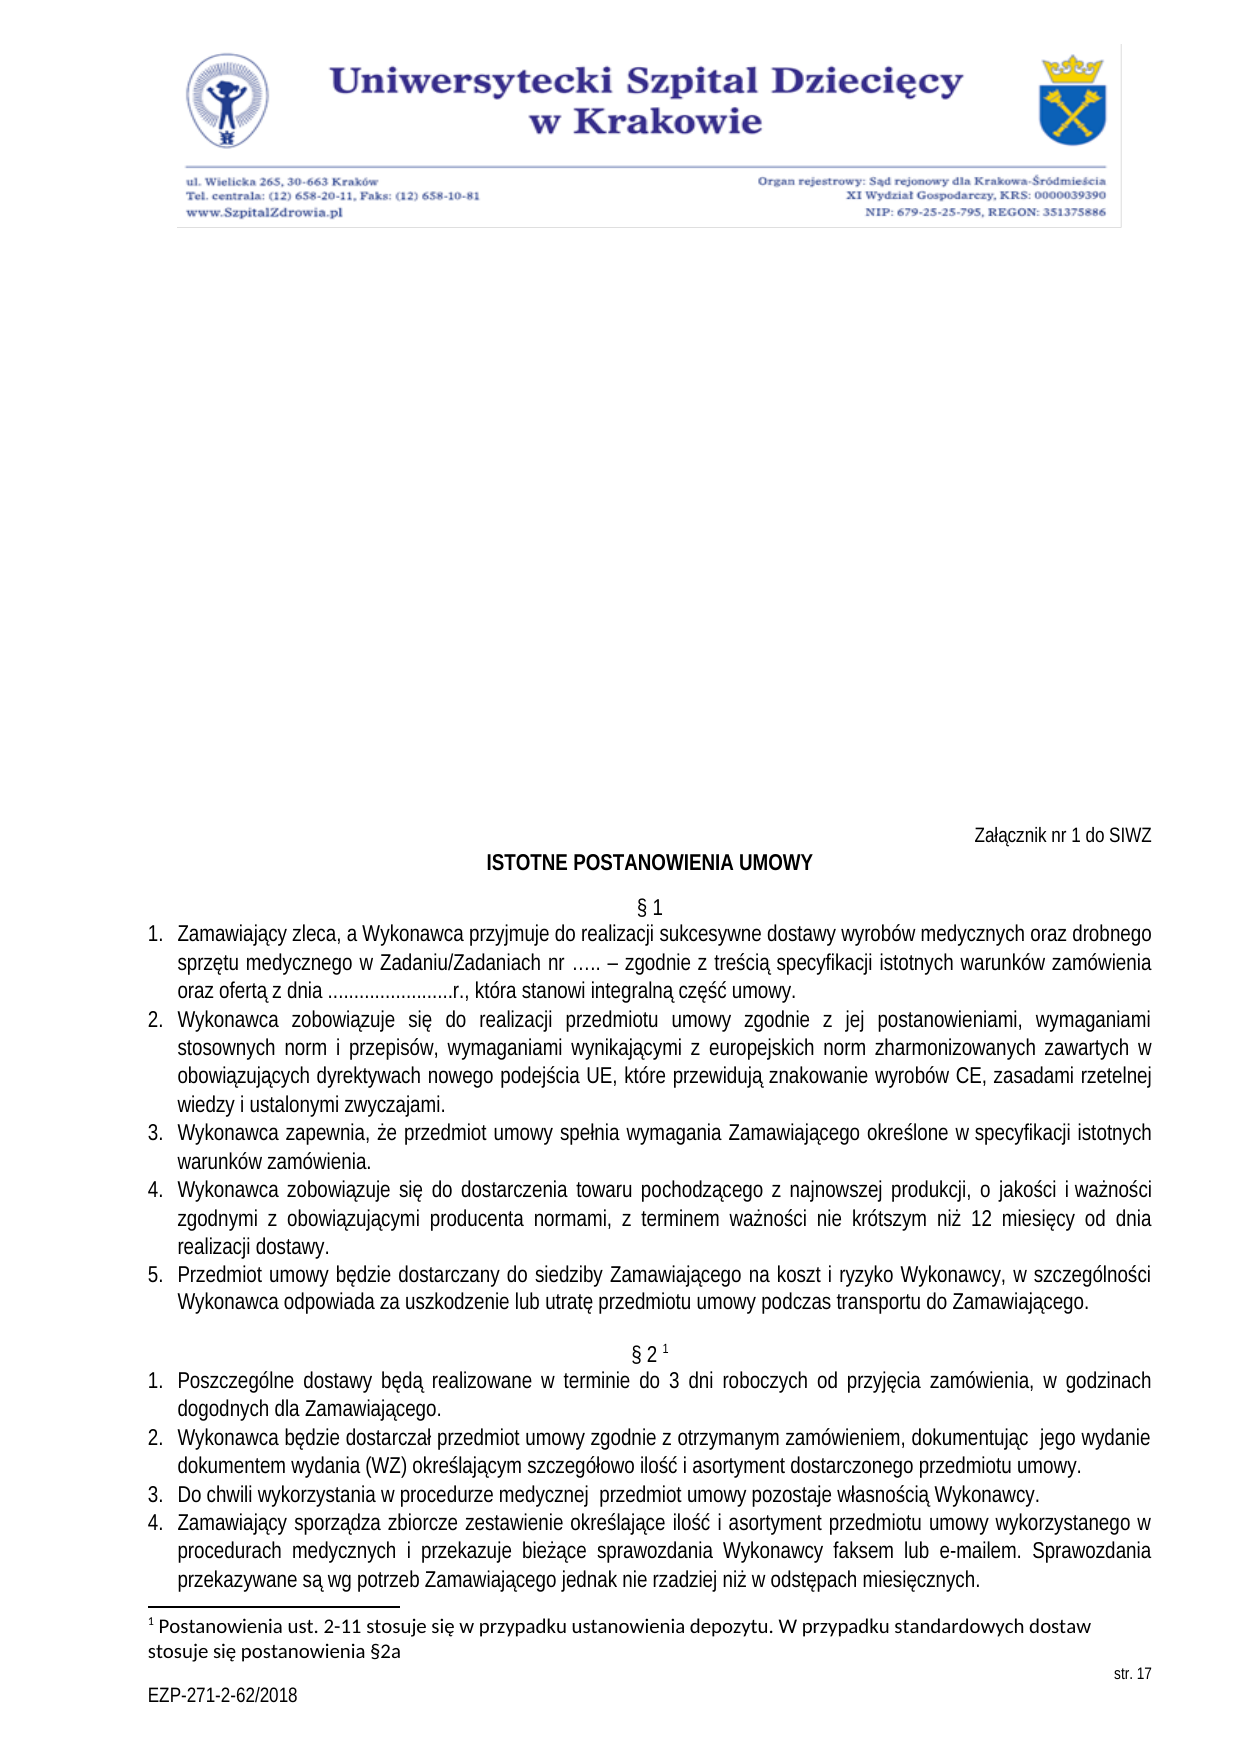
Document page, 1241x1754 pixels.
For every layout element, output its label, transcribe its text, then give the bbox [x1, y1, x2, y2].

list Zamawiający zleca, a Wykonawca przyjmuje do realizacji sukcesywne dostawy wyrobów medycznych oraz drobnego sprzętu medycznego w Zadaniu/Zadaniach nr ….. – zgodnie z treścią specyfikacji istotnych warunków zamówienia oraz ofertą z dnia ........................r., która stanowi integralną część umowy. [148, 920, 1152, 1003]
list Wykonawca zobowiązuje się do dostarczenia towaru pochodzącego z najnowszej produkcji, o jakości i ważności zgodnymi z obowiązującymi producenta normami, z terminem ważności nie krótszym niż 12 miesięcy od dnia realizacji dostawy. [148, 1176, 1152, 1259]
list Poszczególne dostawy będą realizowane w terminie do 3 dni roboczych od przyjęcia zamówienia, w godzinach dogodnych dla Zamawiającego. [148, 1367, 1152, 1422]
list Zamawiający sporządza zbiorcze zestawienie określające ilość i asortyment przedmiotu umowy wykorzystanego w procedurach medycznych i przekazuje bieżące sprawozdania Wykonawcy faksem lub e-mailem. Sprawozdania przekazywane są wg potrzeb Zamawiającego jednak nie rzadziej niż w odstępach miesięcznych. [148, 1509, 1152, 1592]
text ISTOTNE POSTANOWIENIA UMOWY [148, 849, 1152, 875]
text § 2 [148, 1341, 1152, 1367]
list Wykonawca będzie dostarczał przedmiot umowy zgodnie z otrzymanym zamówieniem, dokumentując jego wydanie dokumentem wydania (WZ) określającym szczegółowo ilość i asortyment dostarczonego przedmiotu umowy. [148, 1424, 1152, 1478]
list Wykonawca zobowiązuje się do realizacji przedmiotu umowy zgodnie z jej postanowieniami, wymaganiami stosownych norm i przepisów, wymaganiami wynikającymi z europejskich norm zharmonizowanych zawartych w obowiązujących dyrektywach nowego podejścia UE, które przewidują znakowanie wyrobów CE, zasadami rzetelnej wiedzy i ustalonymi zwyczajami. [148, 1006, 1152, 1117]
text Załącznik nr 1 do SIWZ [325, 823, 1152, 847]
picture [177, 44, 1123, 229]
list Wykonawca zapewnia, że przedmiot umowy spełnia wymagania Zamawiającego określone w specyfikacji istotnych warunków zamówienia. [148, 1119, 1152, 1174]
list Przedmiot umowy będzie dostarczany do siedziby Zamawiającego na koszt i ryzyko Wykonawcy, w szczególności Wykonawca odpowiada za uszkodzenie lub utratę przedmiotu umowy podczas transportu do Zamawiającego. [148, 1261, 1152, 1314]
text § 1 [148, 894, 1152, 920]
list Do chwili wykorzystania w procedurze medycznej przedmiot umowy pozostaje własnością Wykonawcy. [148, 1481, 1152, 1507]
